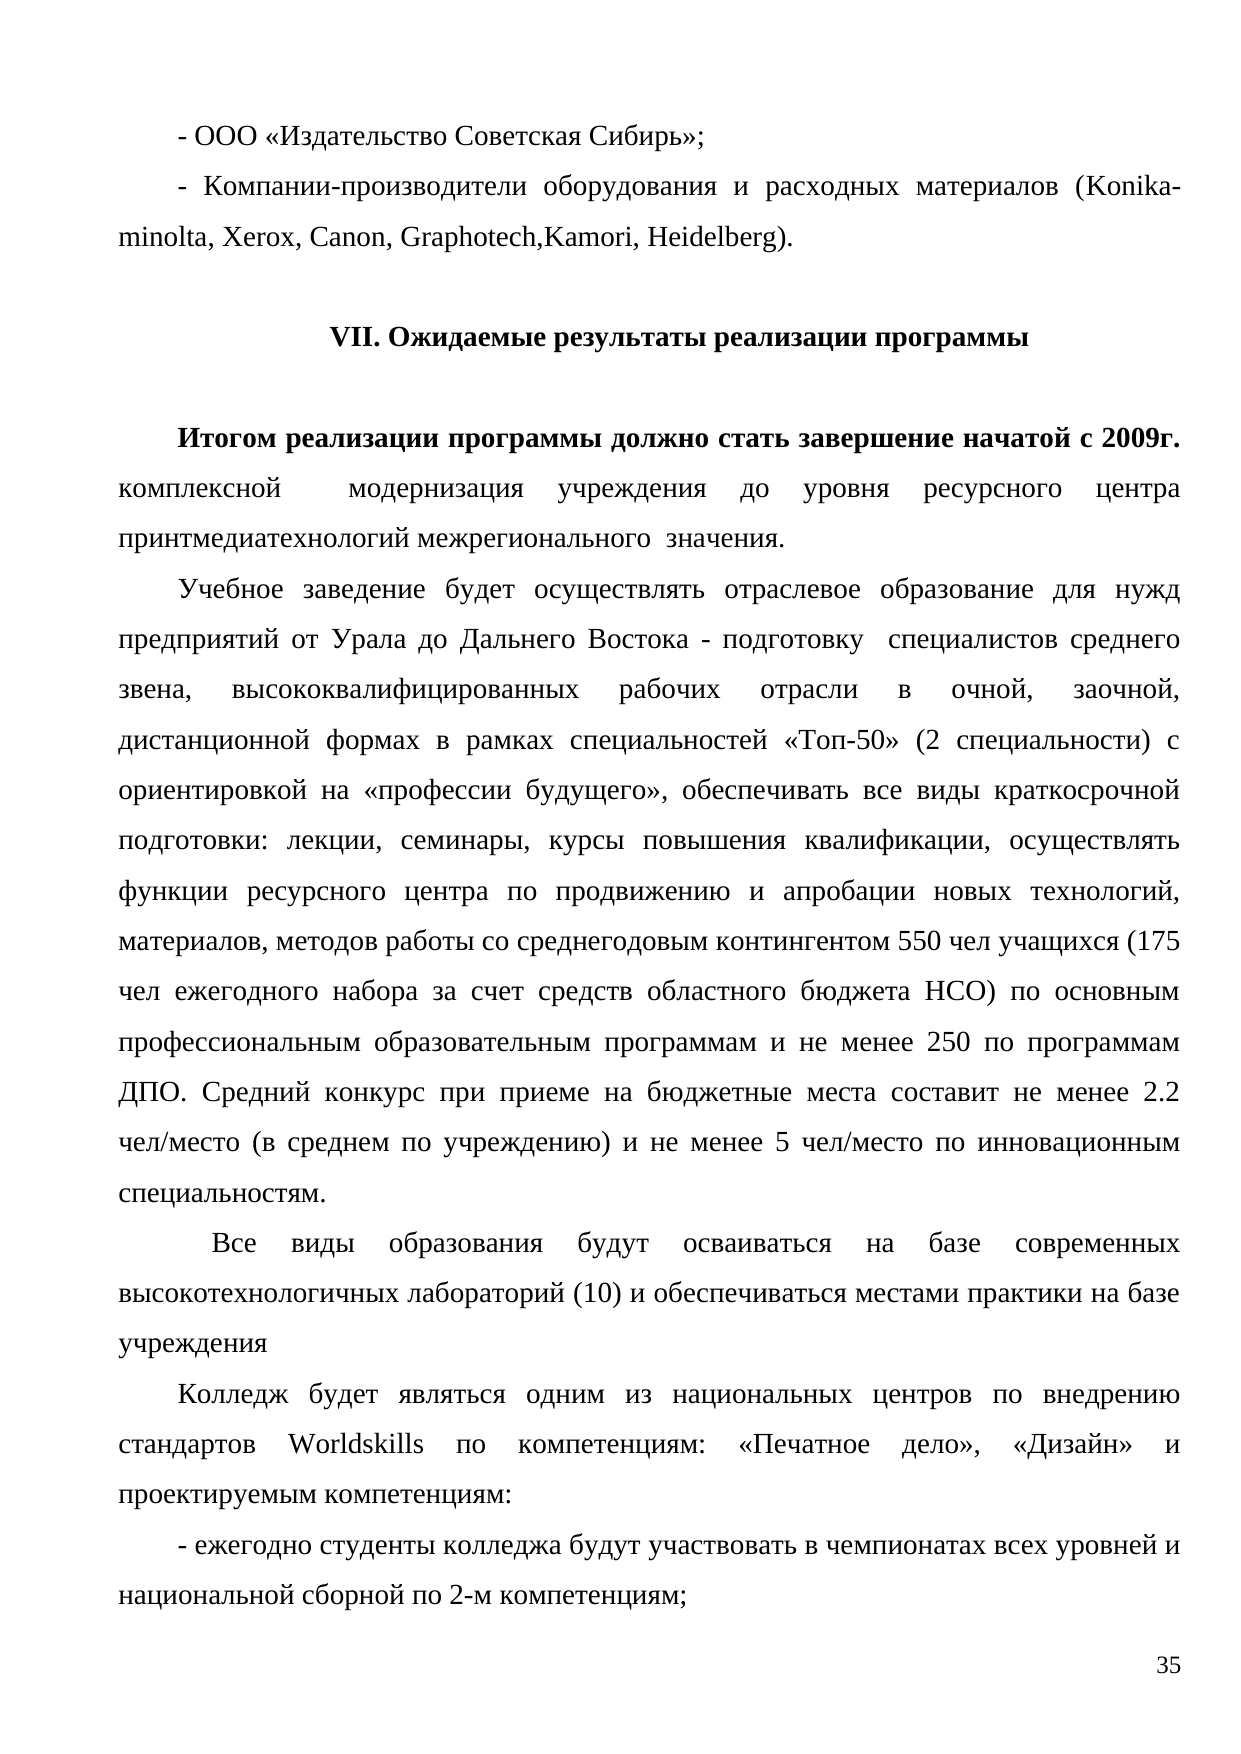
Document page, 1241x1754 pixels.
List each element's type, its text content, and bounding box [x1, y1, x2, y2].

text Колледж будет являться одним из национальных центров по внедрению стандартов Worldskills по компетенциям: «Печатное дело», «Дизайн» и проектируемым компетенциям: [118, 1376, 1181, 1510]
text - Компании-производители оборудования и расходных материалов (Konika-minolta, Xerox, Canon, Graphotech,Kamori, Heidelberg). [118, 168, 1181, 252]
text Учебное заведение будет осуществлять отраслевое образование для нужд предприятий от Урала до Дальнего Востока - подготовку специалистов среднего звена, высококвалифицированных рабочих отрасли в очной, заочной, дистанционной формах в рамках специальностей «Топ-50» (2 специальности) с ориентировкой на «профессии будущего», обеспечивать все виды краткосрочной подготовки: лекции, семинары, курсы повышения квалификации, осуществлять функции ресурсного центра по продвижению и апробации новых технологий, материалов, методов работы со среднегодовым контингентом 550 чел учащихся (175 чел ежегодного набора за счет средств областного бюджета НСО) по основным профессиональным образовательным программам и не менее 250 по программам ДПО. Средний конкурс при приеме на бюджетные места составит не менее 2.2 чел/место (в среднем по учреждению) и не менее 5 чел/место по инновационным специальностям. [118, 571, 1181, 1208]
text Все виды образования будут осваиваться на базе современных высокотехнологичных лабораторий (10) и обеспечиваться местами практики на базе учреждения [118, 1225, 1181, 1359]
text - ежегодно студенты колледжа будут участвовать в чемпионатах всех уровней и национальной сборной по 2-м компетенциям; [118, 1527, 1181, 1611]
text Итогом реализации программы должно стать завершение начатой с 2009г. комплексной модернизация учреждения до уровня ресурсного центра принтмедиатехнологий межрегионального значения. [118, 420, 1181, 554]
text VII. Ожидаемые результаты реализации программы [118, 319, 1181, 353]
text - ООО «Издательство Советская Сибирь»; [118, 118, 1181, 152]
